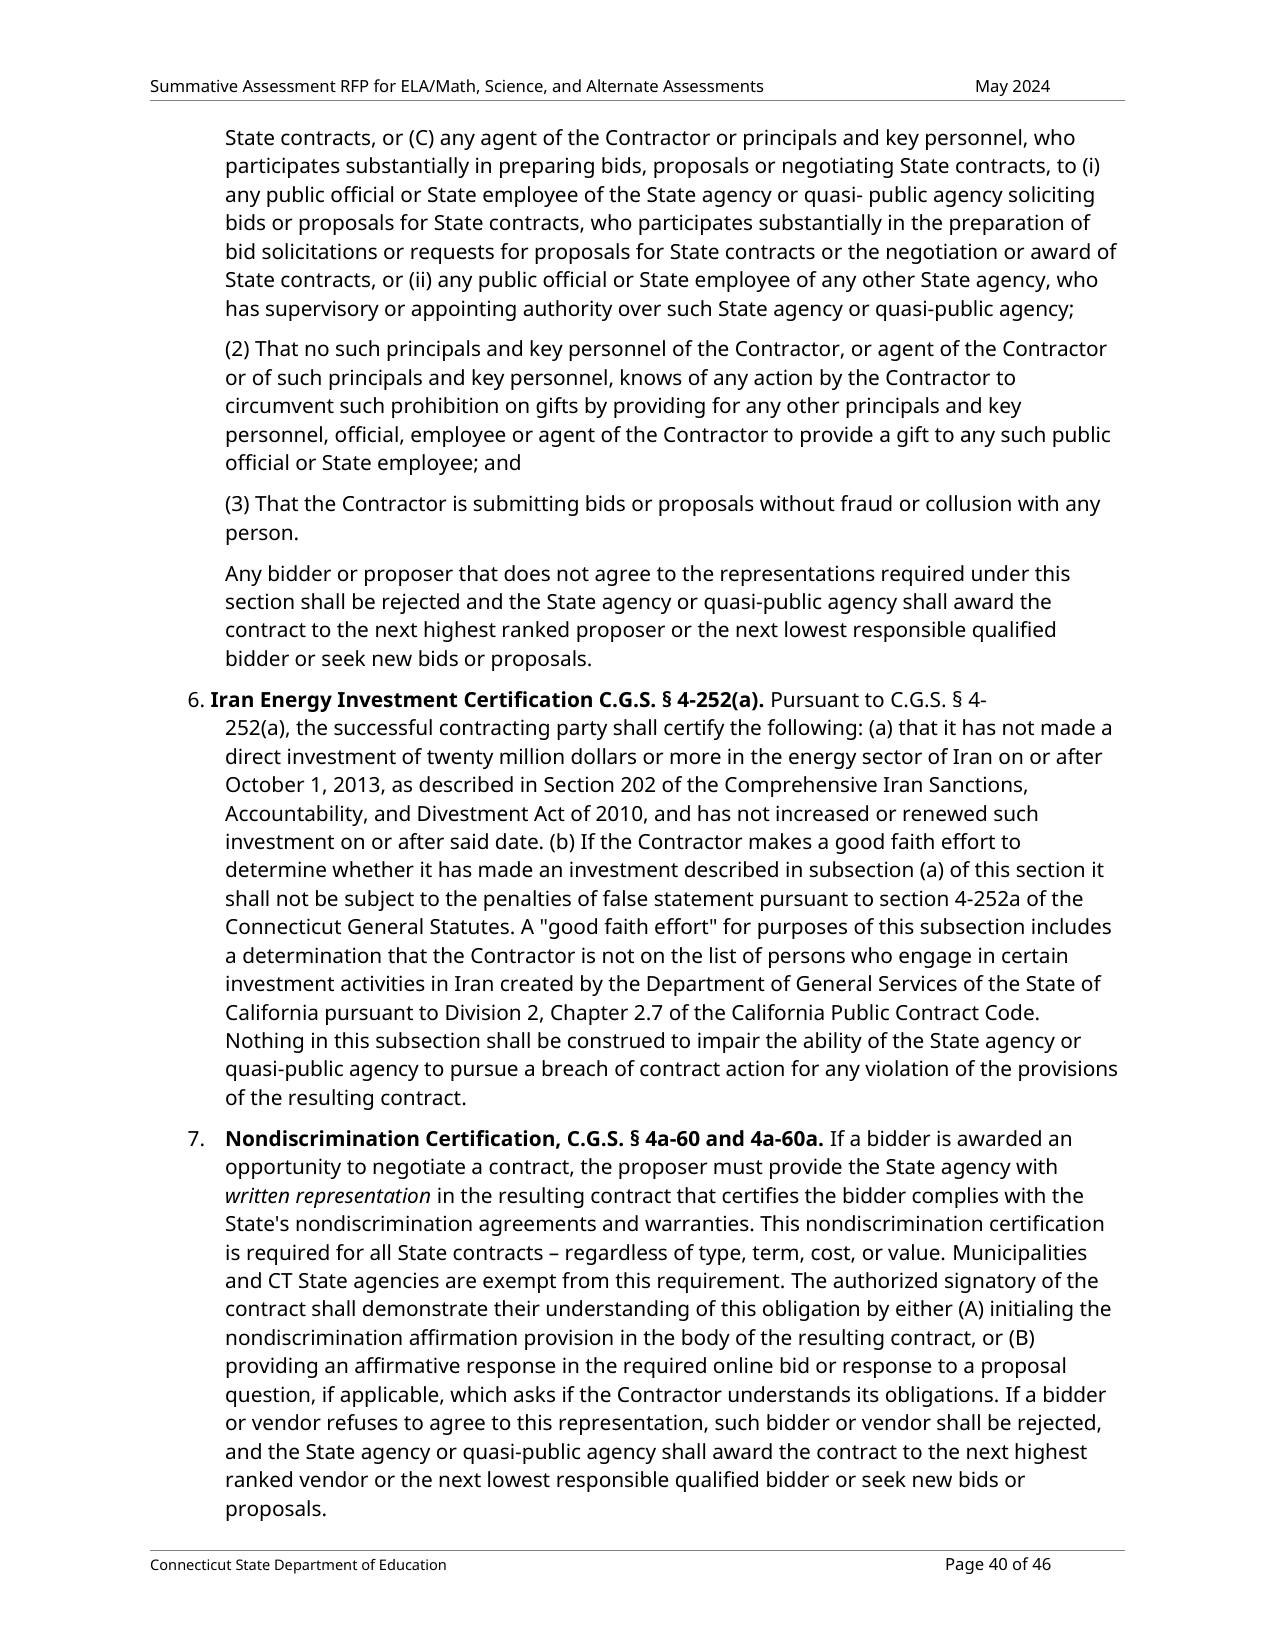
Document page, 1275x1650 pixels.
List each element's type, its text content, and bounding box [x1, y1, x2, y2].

text (3) That the Contractor is submitting bids or proposals without fraud or collusion with any person. [225, 489, 1125, 546]
text 6. Iran Energy Investment Certification C.G.S. § 4-252(a). Pursuant to C.G.S. § 4- [187, 685, 1125, 713]
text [225, 123, 1125, 322]
text 252(a), the successful contracting party shall certify the following: (a) that it has not made a direct investment of twenty million dollars or more in the energy sector of Iran on or after October 1, 2013, as described in Section 202 of the Comprehensive Iran Sanctions, Accountability, and Divestment Act of 2010, and has not increased or renewed such investment on or after said date. (b) If the Contractor makes a good faith effort to determine whether it has made an investment described in subsection (a) of this section it shall not be subject to the penalties of false statement pursuant to section 4-252a of the Connecticut General Statutes. A "good faith effort" for purposes of this subsection includes a determination that the Contractor is not on the list of persons who engage in certain investment activities in Iran created by the Department of General Services of the State of California pursuant to Division 2, Chapter 2.7 of the California Public Contract Code. Nothing in this subsection shall be construed to impair the ability of the State agency or quasi-public agency to pursue a breach of contract action for any violation of the provisions of the resulting contract. [225, 713, 1125, 1111]
text 7. Nondiscrimination Certification, C.G.S. § 4a-60 and 4a-60a. If a bidder is awarded an opportunity to negotiate a contract, the proposer must provide the State agency with written representation in the resulting contract that certifies the bidder complies with the State's nondiscrimination agreements and warranties. This nondiscrimination certification is required for all State contracts – regardless of type, term, cost, or value. Municipalities and CT State agencies are exempt from this requirement. The authorized signatory of the contract shall demonstrate their understanding of this obligation by either (A) initialing the nondiscrimination affirmation provision in the body of the resulting contract, or (B) providing an affirmative response in the required online bid or response to a proposal question, if applicable, which asks if the Contractor understands its obligations. If a bidder or vendor refuses to agree to this representation, such bidder or vendor shall be rejected, and the State agency or quasi-public agency shall award the contract to the next highest ranked vendor or the next lowest responsible qualified bidder or seek new bids or proposals. [187, 1124, 1125, 1522]
text Any bidder or proposer that does not agree to the representations required under this section shall be rejected and the State agency or quasi-public agency shall award the contract to the next highest ranked proposer or the next lowest responsible qualified bidder or seek new bids or proposals. [225, 559, 1125, 672]
text (2) That no such principals and key personnel of the Contractor, or agent of the Contractor or of such principals and key personnel, knows of any action by the Contractor to circumvent such prohibition on gifts by providing for any other principals and key personnel, official, employee or agent of the Contractor to provide a gift to any such public official or State employee; and [225, 334, 1125, 477]
